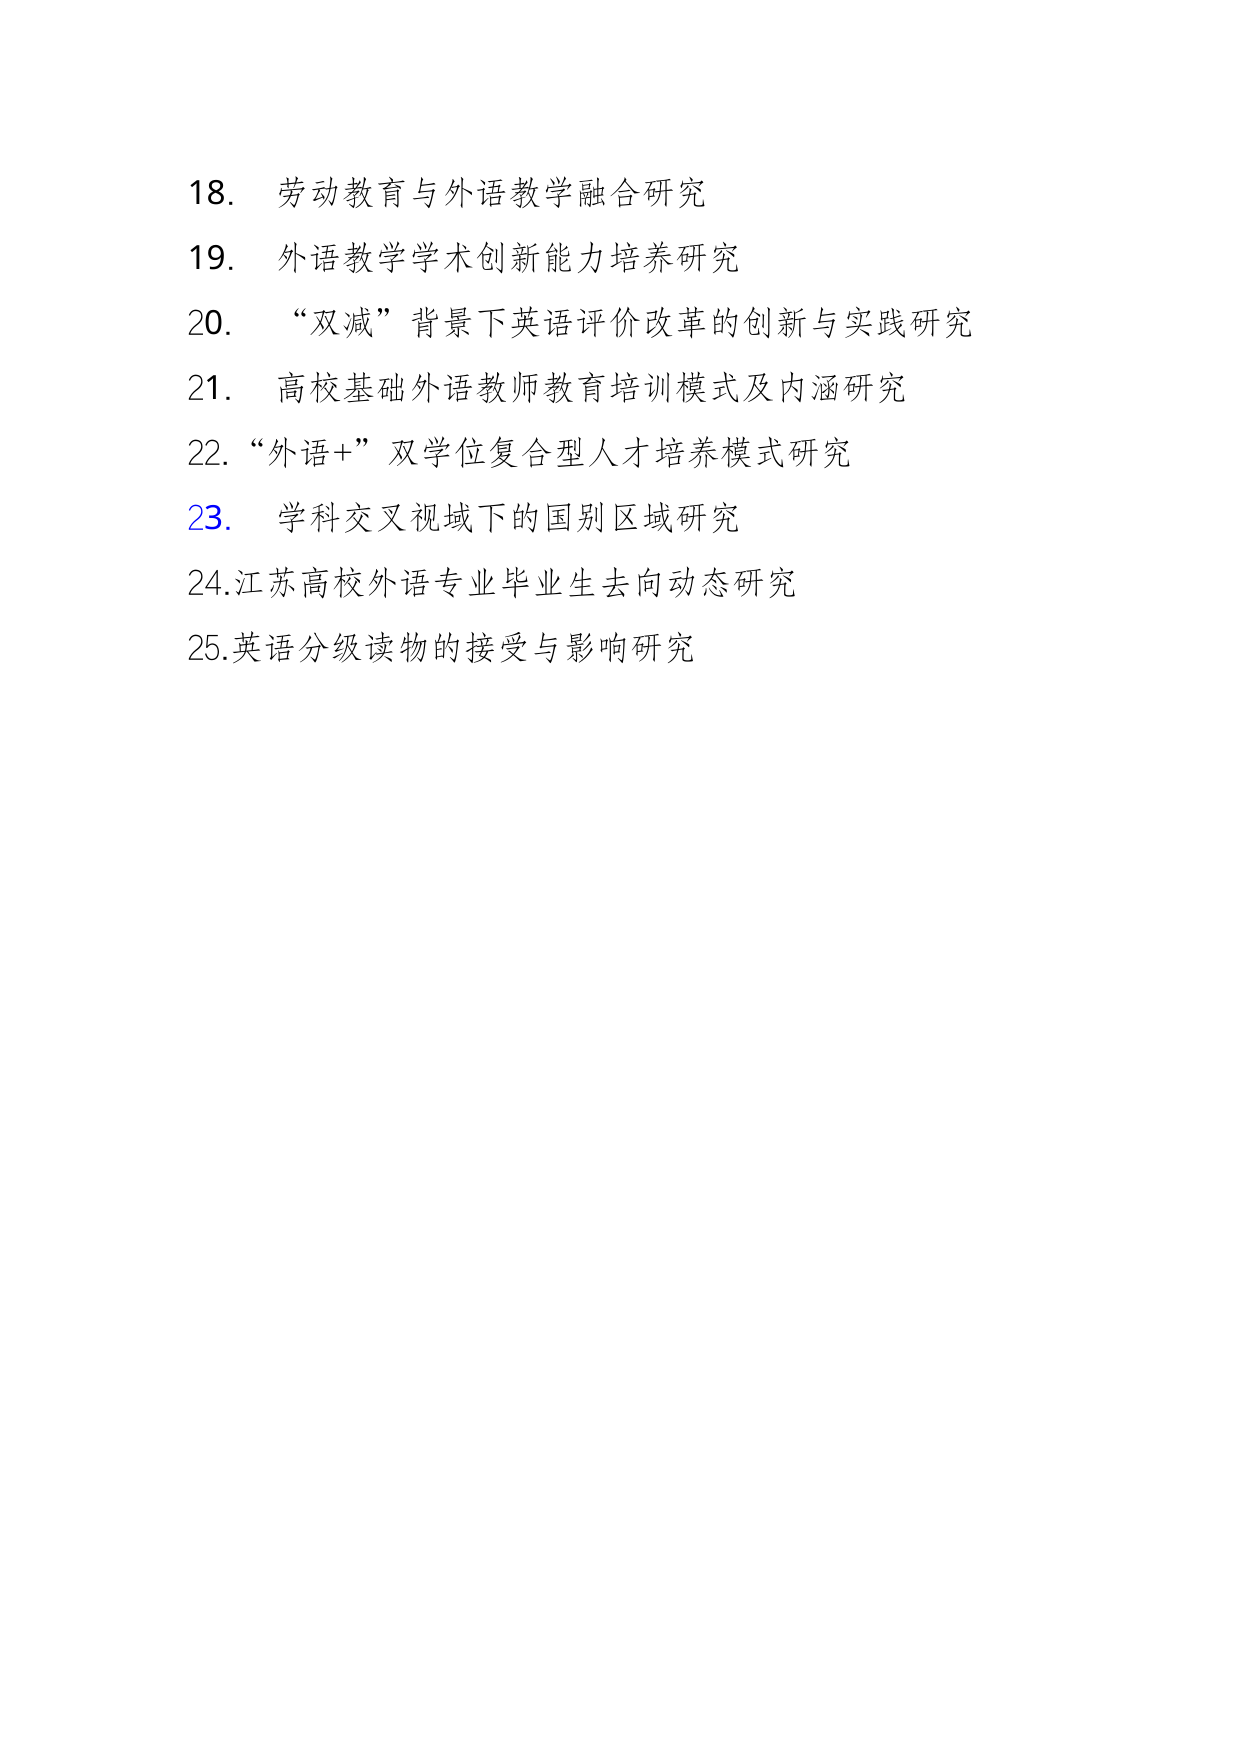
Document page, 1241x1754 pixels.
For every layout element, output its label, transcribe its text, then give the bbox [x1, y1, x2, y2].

list 外语教学学术创新能力培养研究 [187, 227, 1053, 292]
list “外语+”双学位复合型人才培养模式研究 [187, 422, 1053, 487]
list 高校基础外语教师教育培训模式及内涵研究 [187, 357, 1053, 422]
list 劳动教育与外语教学融合研究 [187, 162, 1053, 227]
list 学科交叉视域下的国别区域研究 [187, 487, 1053, 552]
list “双减”背景下英语评价改革的创新与实践研究 [187, 292, 1053, 357]
list 25.英语分级读物的接受与影响研究 [187, 617, 1053, 682]
list 24.江苏高校外语专业毕业生去向动态研究 [187, 552, 1053, 617]
